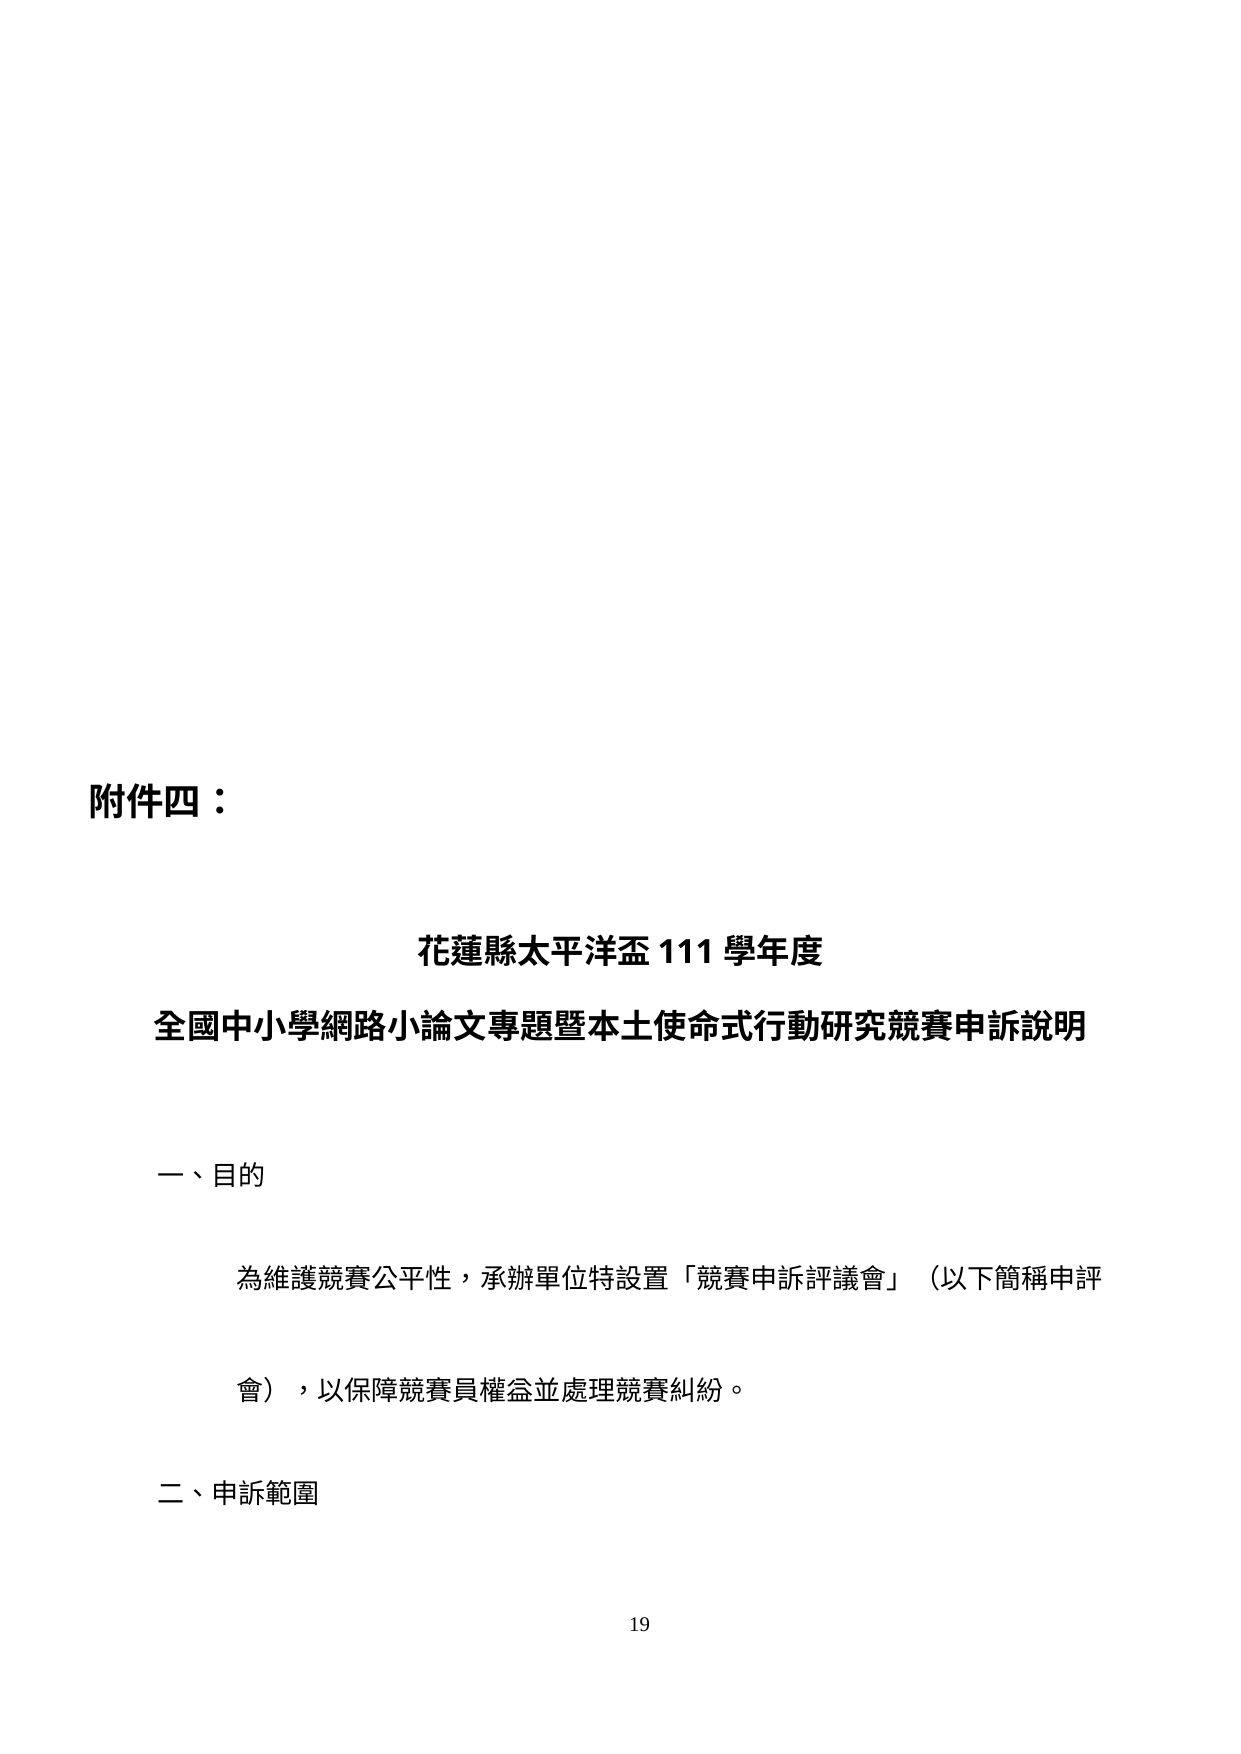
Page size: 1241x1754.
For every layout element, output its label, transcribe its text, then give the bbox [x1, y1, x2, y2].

text 花蓮縣太平洋盃111 學年度 [89, 911, 1152, 986]
text 附件四： [89, 761, 1152, 836]
text 二、申訴範圍 [88, 1454, 1152, 1529]
text 為維護競賽公平性，承辦單位特設置「競賽申訴評議會」（以下簡稱申評會），以保障競賽員權益並處理競賽糾紛。 [236, 1239, 1108, 1426]
text 一、目的 [88, 1136, 1152, 1211]
text 全國中小學網路小論文專題暨本土使命式行動研究競賽申訴說明 [89, 986, 1152, 1061]
